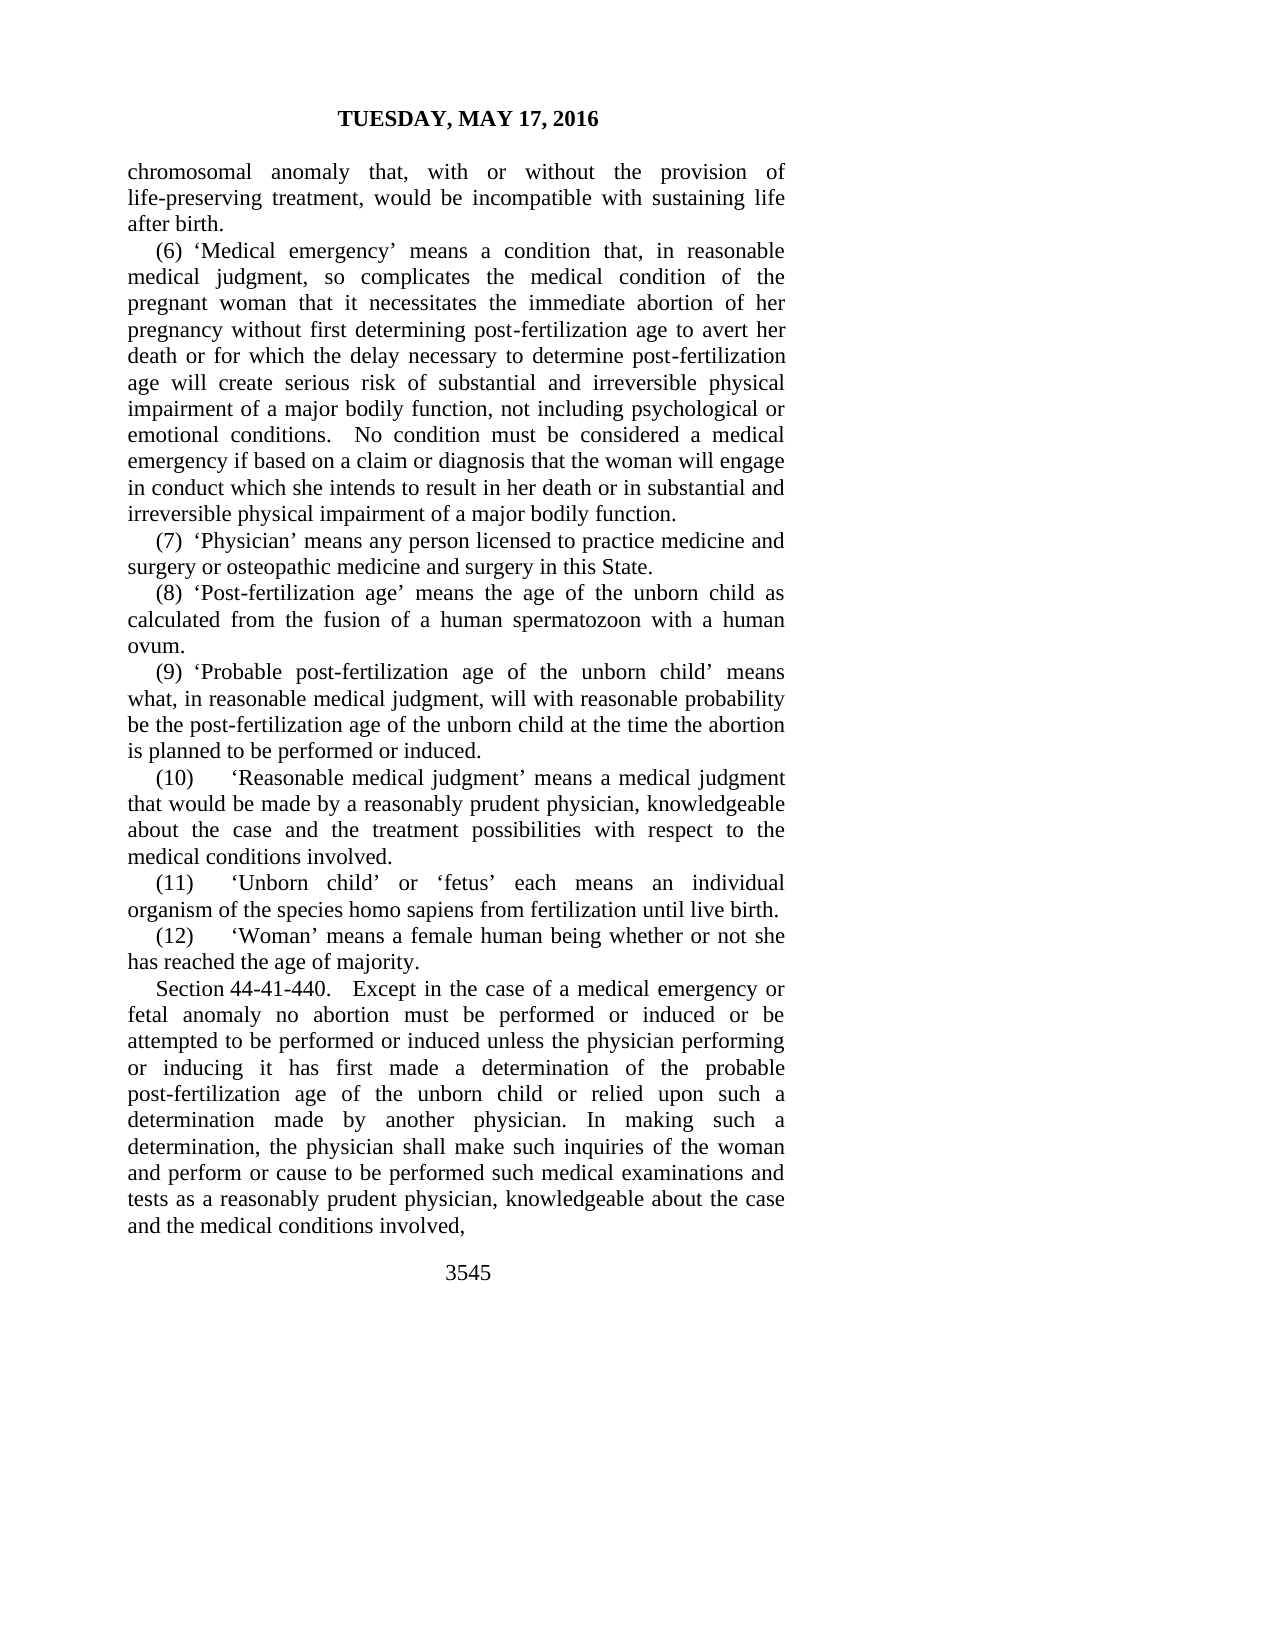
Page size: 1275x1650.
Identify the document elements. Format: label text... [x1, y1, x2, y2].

text chromosomal anomaly that, with or without the provision of life-preserving treatment, would be incompatible with sustaining life after birth. [127, 158, 786, 237]
text (10) ‘Reasonable medical judgment’ means a medical judgment that would be made by a reasonably prudent physician, knowledgeable about the case and the treatment possibilities with respect to the medical conditions involved. [127, 764, 786, 869]
text (11) ‘Unborn child’ or ‘fetus’ each means an individual organism of the species homo sapiens from fertilization until live birth. [127, 869, 786, 922]
text (12) ‘Woman’ means a female human being whether or not she has reached the age of majority. [127, 922, 786, 975]
text (6) ‘Medical emergency’ means a condition that, in reasonable medical judgment, so complicates the medical condition of the pregnant woman that it necessitates the immediate abortion of her pregnancy without first determining post-fertilization age to avert her death or for which the delay necessary to determine post-fertilization age will create serious risk of substantial and irreversible physical impairment of a major bodily function, not including psychological or emotional conditions. No condition must be considered a medical emergency if based on a claim or diagnosis that the woman will engage in conduct which she intends to result in her death or in substantial and irreversible physical impairment of a major bodily function. [127, 237, 786, 527]
text Section 44-41-440. Except in the case of a medical emergency or fetal anomaly no abortion must be performed or induced or be attempted to be performed or induced unless the physician performing or inducing it has first made a determination of the probable post-fertilization age of the unborn child or relied upon such a determination made by another physician. In making such a determination, the physician shall make such inquiries of the woman and perform or cause to be performed such medical examinations and tests as a reasonably prudent physician, knowledgeable about the case and the medical conditions involved, [127, 975, 786, 1238]
text (8) ‘Post-fertilization age’ means the age of the unborn child as calculated from the fusion of a human spermatozoon with a human ovum. [127, 579, 786, 658]
text (7) ‘Physician’ means any person licensed to practice medicine and surgery or osteopathic medicine and surgery in this State. [127, 527, 786, 579]
text (9) ‘Probable post-fertilization age of the unborn child’ means what, in reasonable medical judgment, will with reasonable probability be the post-fertilization age of the unborn child at the time the abortion is planned to be performed or induced. [127, 658, 786, 764]
